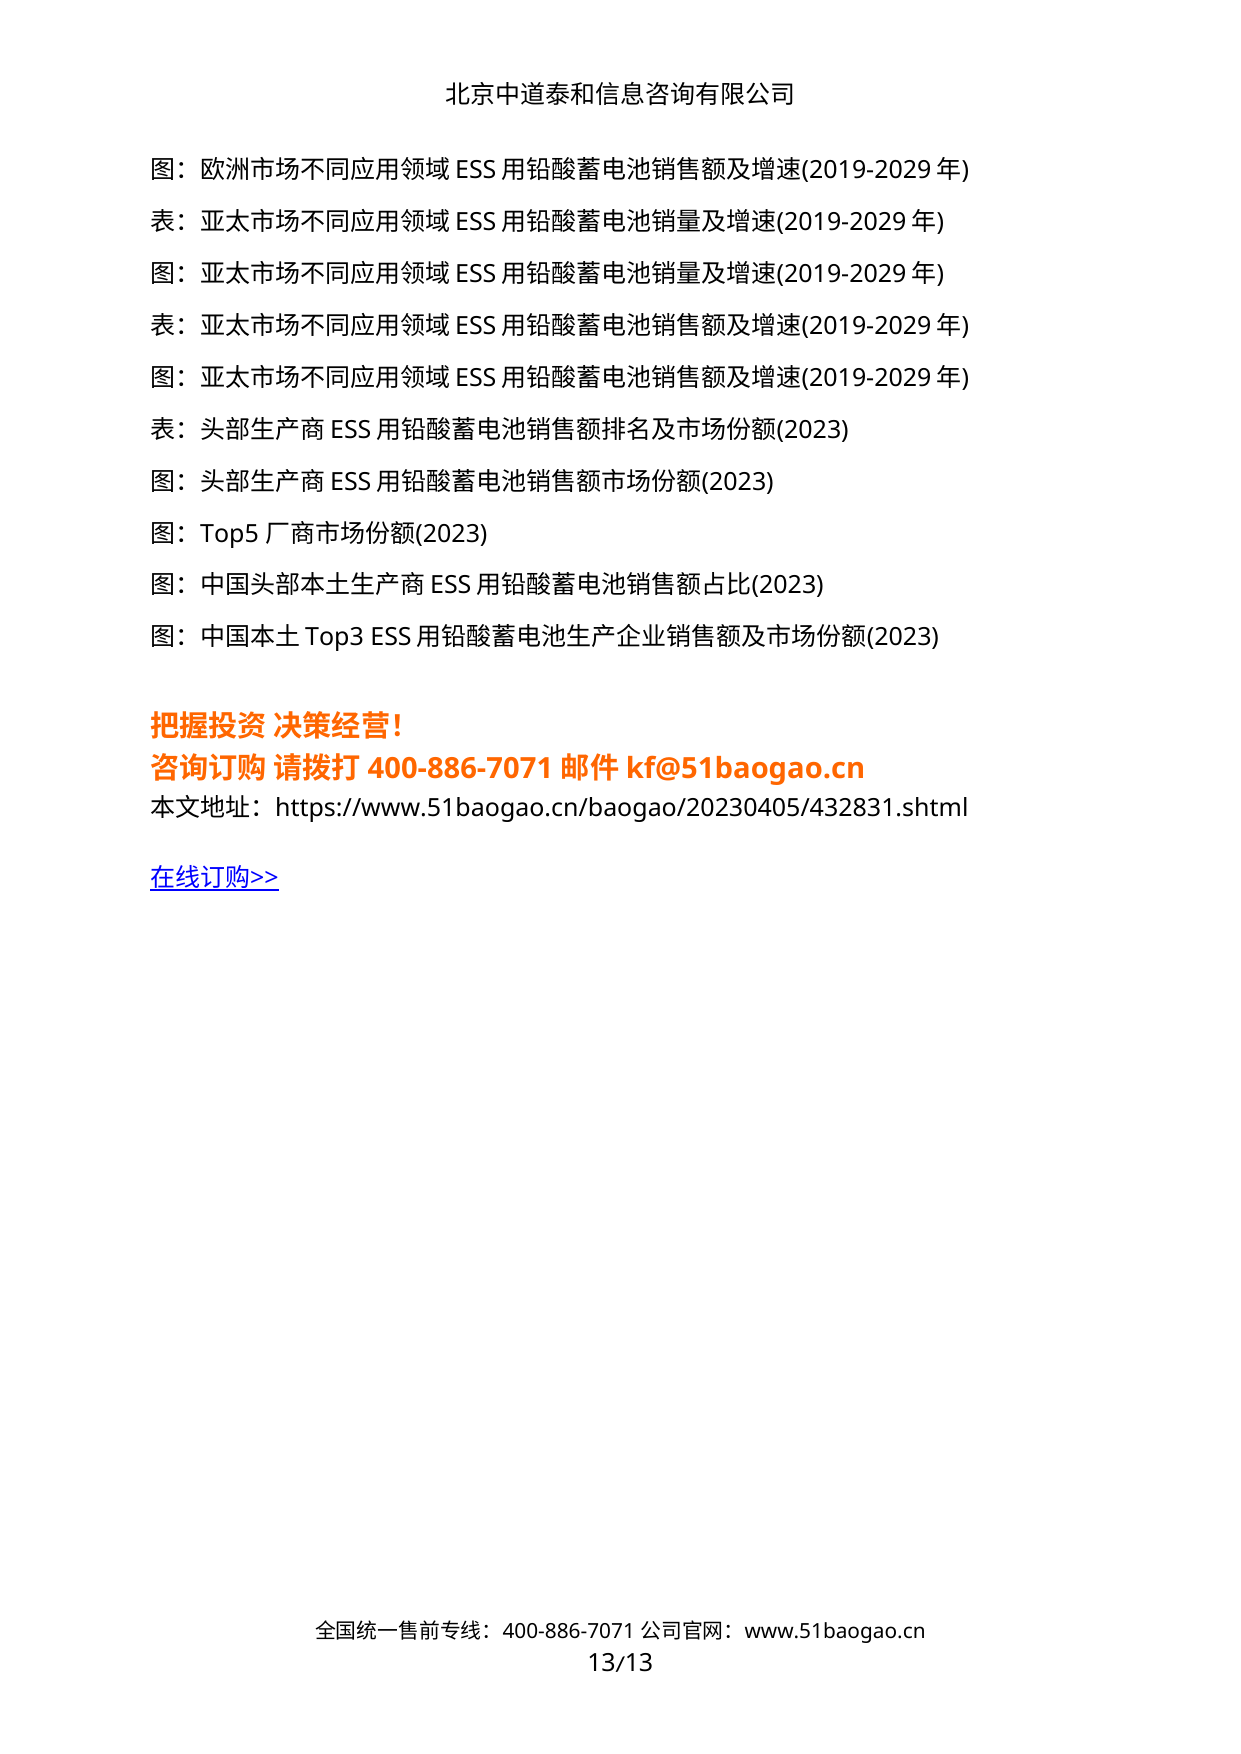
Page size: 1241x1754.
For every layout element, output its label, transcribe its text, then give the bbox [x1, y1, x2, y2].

text 图：头部生产商ESS用铅酸蓄电池销售额市场份额(2023) [150, 461, 1090, 497]
text 在线订购>> [150, 824, 1090, 894]
text 图：Top5 厂商市场份额(2023) [150, 513, 1090, 549]
text 表：亚太市场不同应用领域ESS用铅酸蓄电池销量及增速(2019-2029年) [150, 202, 1090, 238]
text 图：欧洲市场不同应用领域ESS用铅酸蓄电池销售额及增速(2019-2029年) [150, 150, 1090, 186]
text 图：亚太市场不同应用领域ESS用铅酸蓄电池销售额及增速(2019-2029年) [150, 357, 1090, 394]
text 表：亚太市场不同应用领域ESS用铅酸蓄电池销售额及增速(2019-2029年) [150, 306, 1090, 342]
text 图：中国头部本土生产商ESS用铅酸蓄电池销售额占比(2023) [150, 565, 1090, 601]
text 把握投资 决策经营！咨询订购 请拨打 400-886-7071 邮件 kf@51baogao.cn本文地址：https://www.51baogao.cn/baogao/20230405/432831.shtml [150, 669, 1090, 824]
text 图：亚太市场不同应用领域ESS用铅酸蓄电池销量及增速(2019-2029年) [150, 254, 1090, 290]
text 表：头部生产商ESS用铅酸蓄电池销售额排名及市场份额(2023) [150, 409, 1090, 446]
text 图：中国本土Top3 ESS用铅酸蓄电池生产企业销售额及市场份额(2023) [150, 617, 1090, 653]
